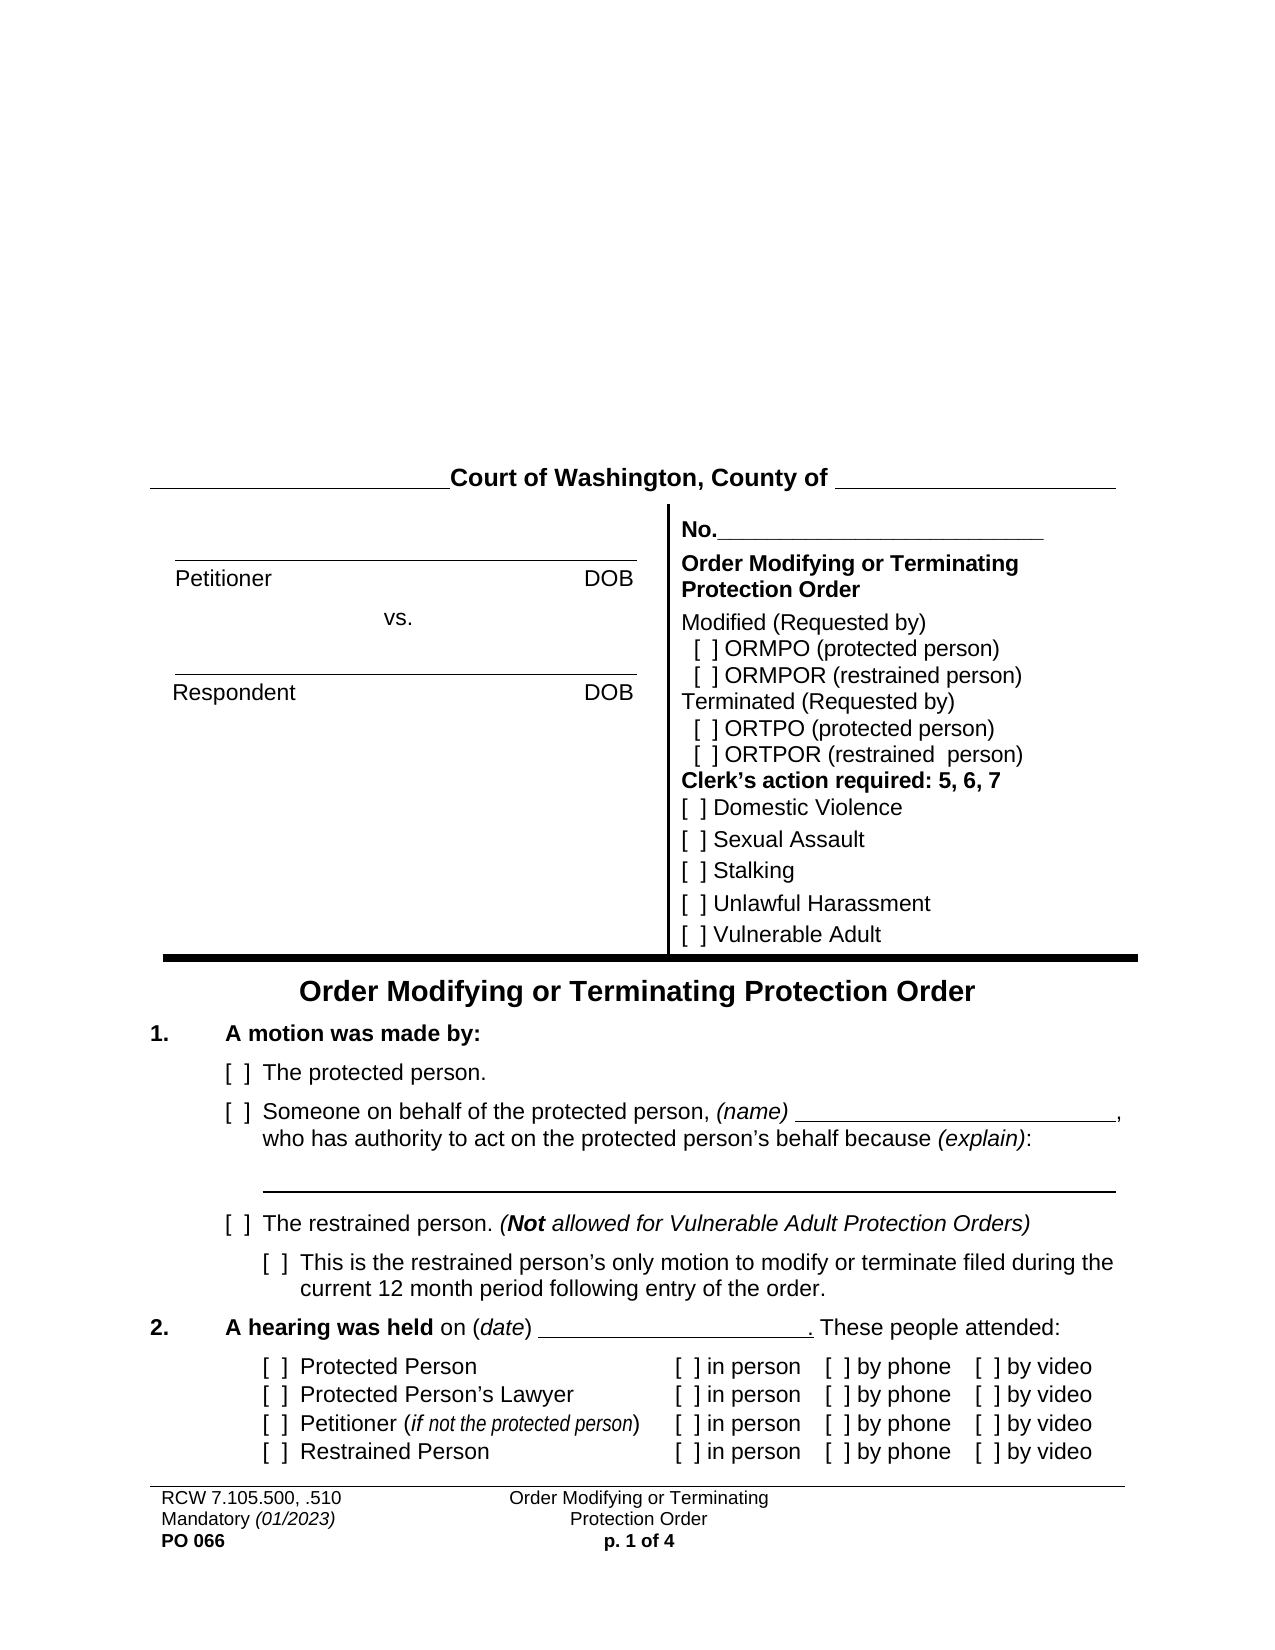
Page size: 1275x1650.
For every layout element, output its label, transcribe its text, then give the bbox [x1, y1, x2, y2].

text [ ] Petitioner (if not the protected person) [ ] in person [ ] by phone [ ] by video [262, 1410, 1125, 1436]
table_header No.__________________________ Order Modifying or Terminating Protection Order Modified (Requested by) [ ] ORMPO (protected person) [ ] ORMPOR (restrained person) Terminated (Requested by) [ ] ORTPO (protected person) [ ] ORTPOR (restrained person) Clerk’s action required: 5, 6, 7 [ ] Domestic Violence [ ] Sexual Assault [ ] Stalking [ ] Unlawful Harassment [ ] Vulnerable Adult [670, 504, 1137, 954]
text Order Modifying or Terminating Protection Order [150, 974, 1125, 1008]
text A hearing was held on (date) . These people attended: [150, 1314, 1125, 1340]
list [ ] The protected person. [225, 1059, 1125, 1086]
text [ ] Protected Person [ ] in person [ ] by phone [ ] by video [262, 1353, 1125, 1379]
list [ ] This is the restrained person’s only motion to modify or terminate filed during the current 12 month period following entry of the order. [262, 1249, 1125, 1301]
text A motion was made by: [150, 1020, 1125, 1047]
text Court of Washington, County of [150, 462, 1125, 491]
text [ ] Restrained Person [ ] in person [ ] by phone [ ] by video [262, 1438, 1125, 1464]
list [ ] Someone on behalf of the protected person, (name) , who has authority to act on the protected person’s behalf because (explain): [225, 1098, 1125, 1151]
text [ ] Protected Person’s Lawyer [ ] in person [ ] by phone [ ] by video [262, 1381, 1125, 1408]
list [ ] The restrained person. (Not allowed for Vulnerable Adult Protection Orders) [225, 1210, 1125, 1236]
table_header Petitioner DOB vs. Respondent DOB [163, 504, 667, 954]
